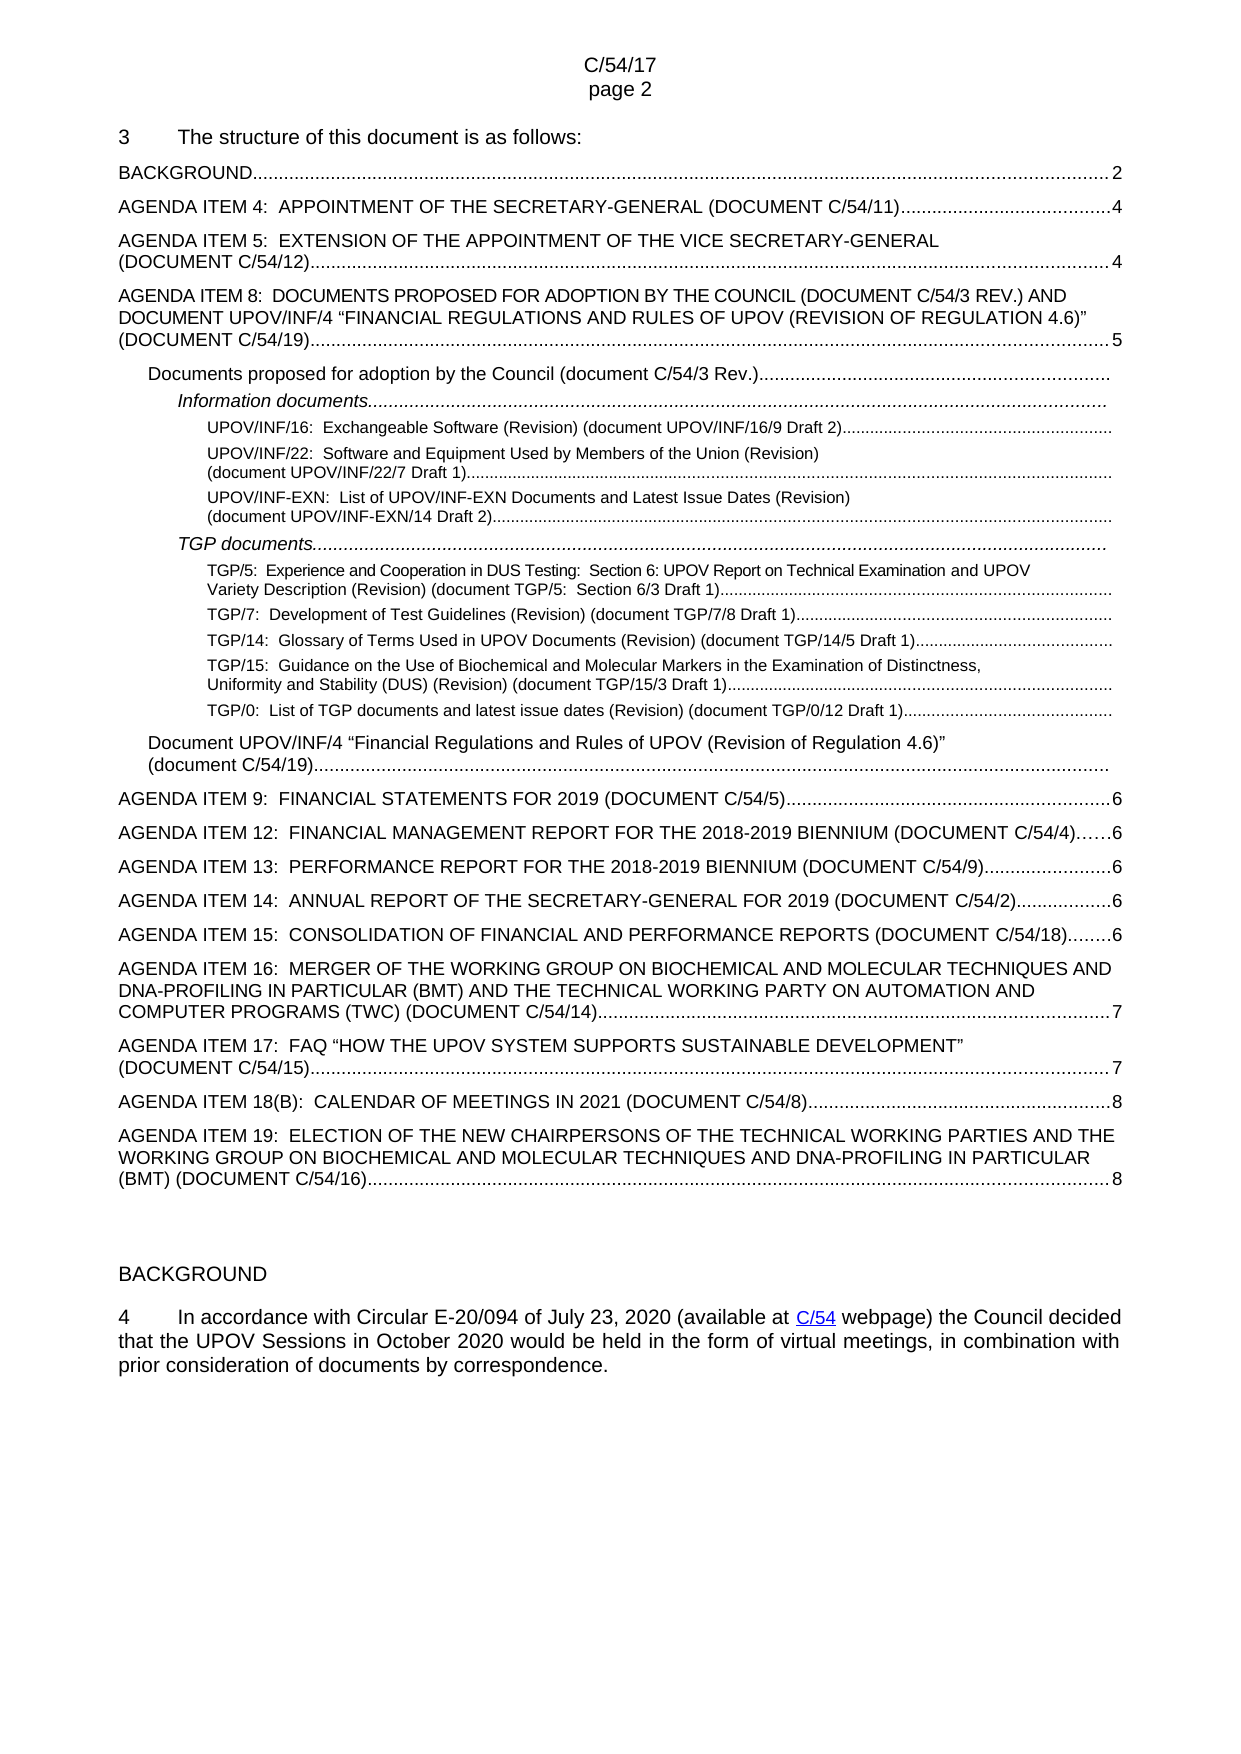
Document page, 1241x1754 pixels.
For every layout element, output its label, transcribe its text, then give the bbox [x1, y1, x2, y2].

text In accordance with Circular E-20/094 of July 23, 2020 (available at C/54 webpage) the Council decided that the UPOV Sessions in October 2020 would be held in the form of virtual meetings, in combination with prior consideration of documents by correspondence. [118, 1304, 1122, 1376]
text AGENDA ITEM 15: Consolidation of financial and performance reports (document C/54/18) 6 [118, 924, 1122, 946]
text TGP documents 5 [177, 533, 1033, 554]
text Documents proposed for adoption by the Council (document C/54/3 Rev.) 5 [148, 362, 1033, 384]
text AGENDA ITEM 8: Documents proposed for adoption by the Council (document C/54/3 Rev.) and Document UPOV/INF/4 “Financial Regulations and Rules of UPOV (Revision of Regulation 4.6)” (document C/54/19) 5 [118, 285, 1122, 350]
text AGENDA ITEM 13: Performance Report for the 2018-2019 Biennium (document C/54/9) 6 [118, 856, 1122, 877]
text AGENDA ITEM 5: Extension of the appointment of the Vice Secretary-General (document C/54/12) 4 [118, 229, 1122, 273]
text AGENDA ITEM 19: ELECTION OF THE NEW CHAIRPERSONS OF THE TECHNICAL WORKING PARTIES AND THE WORKING GROUP ON BIOCHEMICAL AND MOLECULAR TECHNIQUES AND DNA-PROFILING IN PARTICULAR (BMT) (DOCUMENT C/54/16) 8 [118, 1125, 1122, 1189]
text The structure of this document is as follows: [118, 125, 1122, 149]
text UPOV/INF/16: Exchangeable Software (Revision) (document UPOV/INF/16/9 Draft 2) 5 [207, 418, 1033, 437]
text TGP/5: Experience and Cooperation in DUS Testing: Section 6: UPOV Report on Technical Examination and UPOV Variety Description (Revision) (document TGP/5: Section 6/3 Draft 1) 5 [207, 560, 1033, 599]
text Background [118, 1261, 1122, 1285]
text AGENDA ITEM 12: Financial Management Report for the 2018-2019 Biennium (document C/54/4) 6 [118, 822, 1122, 843]
text AGENDA ITEM 9: Financial statements for 2019 (document C/54/5) 6 [118, 788, 1122, 809]
text UPOV/INF/22: Software and Equipment Used by Members of the Union (Revision) (document UPOV/INF/22/7 Draft 1) 5 [207, 443, 1033, 482]
text AGENDA ITEM 18(B): CALENDAR OF MEETINGS IN 2021 (DOCUMENT C/54/8) 8 [118, 1091, 1122, 1112]
text TGP/14: Glossary of Terms Used in UPOV Documents (Revision) (document TGP/14/5 Draft 1) 5 [207, 630, 1033, 649]
text AGENDA ITEM 16: Merger of the Working Group on Biochemical and Molecular Techniques and DNA-Profiling in Particular (BMT) and the Technical Working Party on Automation and Computer Programs (TWC) (document C/54/14) 7 [118, 958, 1122, 1023]
text TGP/7: Development of Test Guidelines (Revision) (document TGP/7/8 Draft 1) 5 [207, 605, 1033, 624]
text Background 2 [118, 161, 1122, 183]
text AGENDA ITEM 4: Appointment of the Secretary-General (document C/54/11) 4 [118, 196, 1122, 217]
text AGENDA ITEM 14: Annual report of the Secretary-General for 2019 (document C/54/2) 6 [118, 890, 1122, 911]
text Information documents 5 [177, 390, 1033, 412]
text Document UPOV/INF/4 “Financial Regulations and Rules of UPOV (Revision of Regulation 4.6)” (document C/54/19) 6 [148, 732, 1033, 775]
text UPOV/INF-EXN: List of UPOV/INF-EXN Documents and Latest Issue Dates (Revision) (document UPOV/INF-EXN/14 Draft 2) 5 [207, 488, 1033, 526]
text TGP/15: Guidance on the Use of Biochemical and Molecular Markers in the Examination of Distinctness, Uniformity and Stability (DUS) (Revision) (document TGP/15/3 Draft 1) 5 [207, 656, 1033, 694]
text TGP/0: List of TGP documents and latest issue dates (Revision) (document TGP/0/12 Draft 1) 5 [207, 700, 1033, 719]
text AGENDA ITEM 17: FAQ “How the UPOV system supports sustainable development” (document C/54/15) 7 [118, 1035, 1122, 1078]
